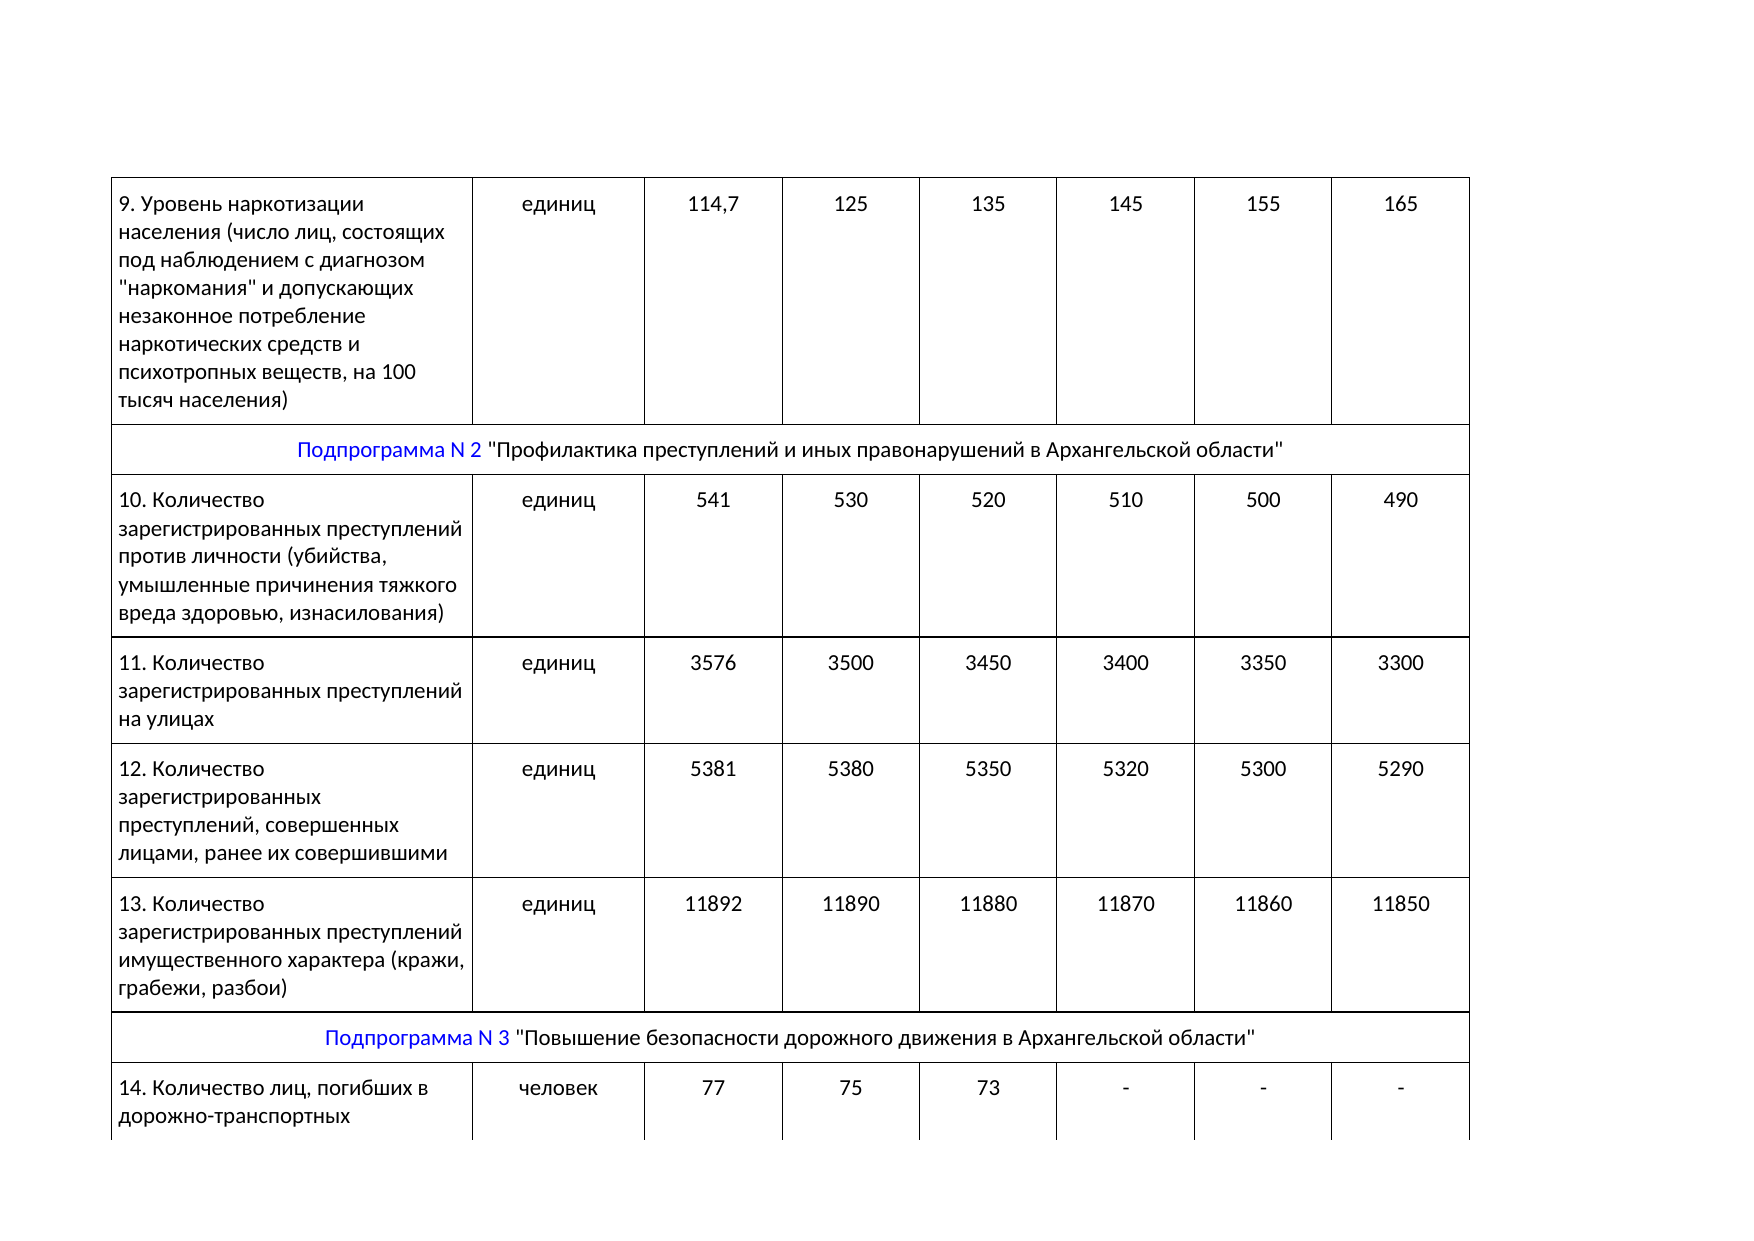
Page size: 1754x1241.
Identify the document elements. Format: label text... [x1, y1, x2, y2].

table_cell 5350 [920, 744, 1056, 877]
table_cell единиц [473, 744, 644, 877]
table_cell 73 [920, 1063, 1056, 1140]
table_cell 530 [783, 475, 919, 636]
table_cell 5300 [1195, 744, 1331, 877]
table_cell единиц [473, 878, 644, 1011]
table_cell 135 [920, 178, 1056, 424]
table_cell 11. Количество зарегистрированных преступлений на улицах [112, 638, 472, 743]
table_cell 5380 [783, 744, 919, 877]
table_cell 5320 [1057, 744, 1194, 877]
table_cell - [1195, 1063, 1331, 1140]
table_cell 11860 [1195, 878, 1331, 1011]
table_cell 165 [1332, 178, 1469, 424]
table_cell 77 [645, 1063, 782, 1140]
table_cell 11850 [1332, 878, 1469, 1011]
table_cell 145 [1057, 178, 1194, 424]
table_cell 9. Уровень наркотизации населения (число лиц, состоящих под наблюдением с диагнозом "наркомания" и допускающих незаконное потребление наркотических средств и психотропных веществ, на 100 тысяч населения) [112, 178, 472, 424]
table_cell 13. Количество зарегистрированных преступлений имущественного характера (кражи, грабежи, разбои) [112, 878, 472, 1011]
table_cell 3500 [783, 638, 919, 743]
table_cell 3400 [1057, 638, 1194, 743]
table_cell Подпрограмма N 3 "Повышение безопасности дорожного движения в Архангельской области" [112, 1013, 1469, 1062]
table_cell 11892 [645, 878, 782, 1011]
table_cell - [1332, 1063, 1469, 1140]
table_cell единиц [473, 178, 644, 424]
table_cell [112, 1063, 472, 1140]
table_cell 3576 [645, 638, 782, 743]
table_cell 500 [1195, 475, 1331, 636]
table_cell 11870 [1057, 878, 1194, 1011]
table_cell 541 [645, 475, 782, 636]
table_cell 3350 [1195, 638, 1331, 743]
table_cell 490 [1332, 475, 1469, 636]
table_cell 125 [783, 178, 919, 424]
table_cell единиц [473, 475, 644, 636]
table_cell 510 [1057, 475, 1194, 636]
table_cell 11880 [920, 878, 1056, 1011]
table_cell 5381 [645, 744, 782, 877]
table_cell 11890 [783, 878, 919, 1011]
table_cell 155 [1195, 178, 1331, 424]
table_cell Подпрограмма N 2 "Профилактика преступлений и иных правонарушений в Архангельской области" [112, 425, 1469, 474]
table_cell 3300 [1332, 638, 1469, 743]
table_cell 75 [783, 1063, 919, 1140]
table_cell единиц [473, 638, 644, 743]
table_cell 5290 [1332, 744, 1469, 877]
table_cell 12. Количество зарегистрированных преступлений, совершенных лицами, ранее их совершившими [112, 744, 472, 877]
table_cell 3450 [920, 638, 1056, 743]
table_cell 10. Количество зарегистрированных преступлений против личности (убийства, умышленные причинения тяжкого вреда здоровью, изнасилования) [112, 475, 472, 636]
table_cell 520 [920, 475, 1056, 636]
table_cell человек [473, 1063, 644, 1140]
table_cell - [1057, 1063, 1194, 1140]
table_cell 114,7 [645, 178, 782, 424]
